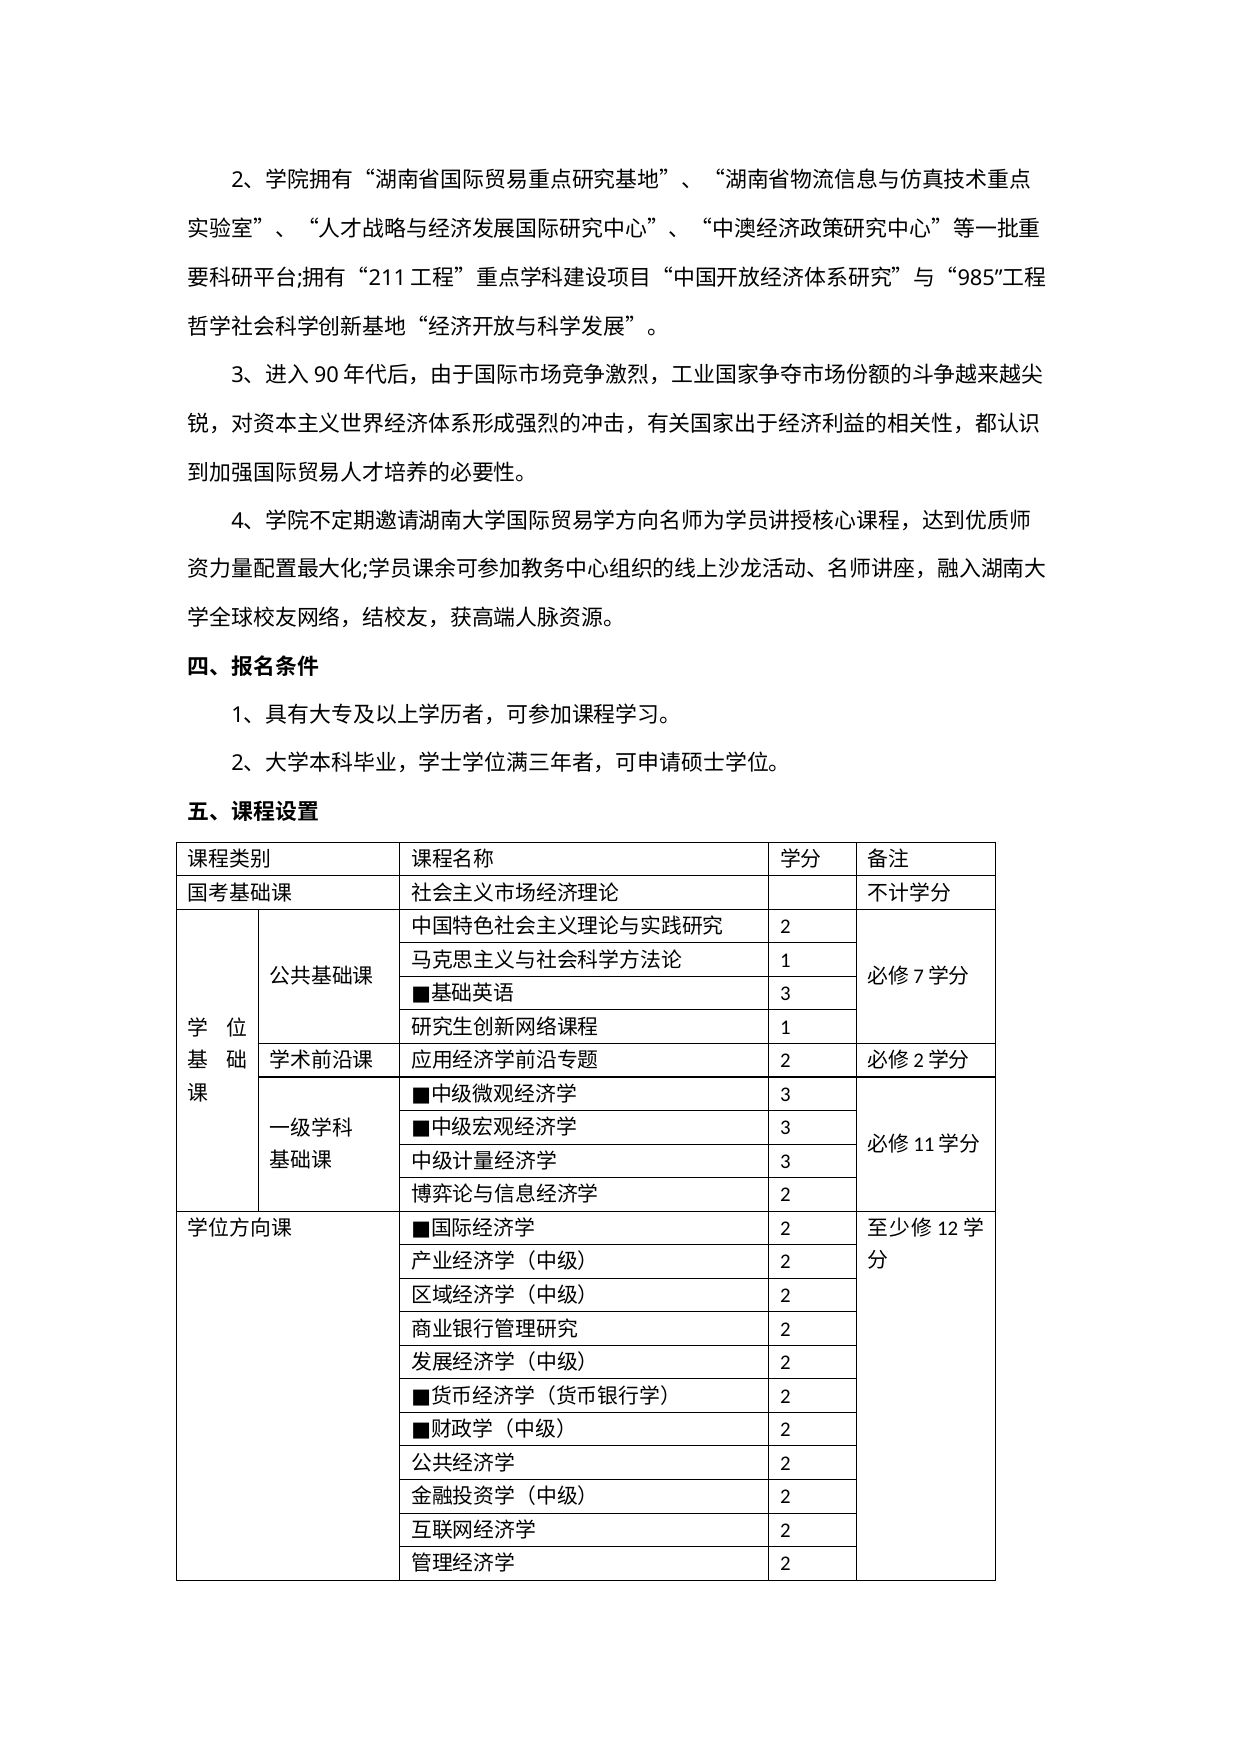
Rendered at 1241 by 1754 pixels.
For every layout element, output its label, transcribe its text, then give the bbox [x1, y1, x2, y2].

table_header 备注 [857, 843, 995, 875]
table_cell 2 [769, 1514, 856, 1546]
table_header 学分 [769, 843, 856, 875]
table_cell 中级计量经济学 [400, 1145, 768, 1177]
table_cell 2 [769, 910, 856, 942]
table_cell 学位方向课 [177, 1212, 399, 1579]
table_cell 1 [769, 943, 856, 976]
table_cell 不计学分 [857, 876, 995, 909]
table_cell 3 [769, 977, 856, 1009]
table_cell 2 [769, 1312, 856, 1345]
table_cell 必修7学分 [857, 910, 995, 1043]
table_cell 学位基础课 [177, 910, 258, 1211]
table_cell 管理经济学 [400, 1547, 768, 1579]
table_cell 3 [769, 1145, 856, 1177]
table_cell ■国际经济学 [400, 1212, 768, 1244]
table_header 课程类别 [177, 843, 399, 875]
text 2、学院拥有“湖南省国际贸易重点研究基地”、“湖南省物流信息与仿真技术重点实验室”、“人才战略与经济发展国际研究中心”、“中澳经济政策研究中心”等一批重要科研平台;拥有“211工程”重点学科建设项目“中国开放经济体系研究”与“985”工程哲学社会科学创新基地“经济开放与科学发展”。 [187, 162, 1053, 341]
table_cell 区域经济学（中级） [400, 1279, 768, 1311]
text 3、进入90年代后，由于国际市场竞争激烈，工业国家争夺市场份额的斗争越来越尖锐，对资本主义世界经济体系形成强烈的冲击，有关国家出于经济利益的相关性，都认识到加强国际贸易人才培养的必要性。 [187, 357, 1053, 487]
table_cell 必修11学分 [857, 1078, 995, 1211]
table_cell ■基础英语 [400, 977, 768, 1009]
table_cell 金融投资学（中级） [400, 1480, 768, 1512]
table_cell 产业经济学（中级） [400, 1245, 768, 1278]
table_cell ■中级宏观经济学 [400, 1111, 768, 1143]
table_cell 2 [769, 1480, 856, 1512]
table_cell 公共经济学 [400, 1446, 768, 1479]
table_cell 必修2学分 [857, 1044, 995, 1076]
table_cell 中国特色社会主义理论与实践研究 [400, 910, 768, 942]
table_cell 商业银行管理研究 [400, 1312, 768, 1345]
table_cell 2 [769, 1547, 856, 1579]
table_cell ■财政学（中级） [400, 1413, 768, 1445]
table_cell 1 [769, 1010, 856, 1043]
table_cell 一级学科 基础课 [259, 1078, 399, 1211]
table_cell [769, 876, 856, 909]
text 1、具有大专及以上学历者，可参加课程学习。 [187, 697, 1053, 729]
text 4、学院不定期邀请湖南大学国际贸易学方向名师为学员讲授核心课程，达到优质师资力量配置最大化;学员课余可参加教务中心组织的线上沙龙活动、名师讲座，融入湖南大学全球校友网络，结校友，获高端人脉资源。 [187, 502, 1053, 632]
table_cell 至少修12学分 [857, 1212, 995, 1579]
table_cell 3 [769, 1111, 856, 1143]
table_cell 研究生创新网络课程 [400, 1010, 768, 1043]
table_cell 2 [769, 1379, 856, 1412]
table_cell 3 [769, 1078, 856, 1110]
table_cell 应用经济学前沿专题 [400, 1044, 768, 1076]
text 四、报名条件 [187, 648, 1053, 681]
table_cell 公共基础课 [259, 910, 399, 1043]
table_cell 互联网经济学 [400, 1514, 768, 1546]
text 2、大学本科毕业，学士学位满三年者，可申请硕士学位。 [187, 745, 1053, 777]
table_cell 2 [769, 1245, 856, 1278]
table_cell 国考基础课 [177, 876, 399, 909]
table_cell ■货币经济学（货币银行学） [400, 1379, 768, 1412]
table_cell ■中级微观经济学 [400, 1078, 768, 1110]
table_cell 社会主义市场经济理论 [400, 876, 768, 909]
table_cell 2 [769, 1178, 856, 1211]
table_cell 2 [769, 1413, 856, 1445]
table_header 课程名称 [400, 843, 768, 875]
table_cell 2 [769, 1279, 856, 1311]
text 五、课程设置 [187, 793, 1053, 826]
table_cell 2 [769, 1346, 856, 1378]
table_cell 博弈论与信息经济学 [400, 1178, 768, 1211]
table_cell 马克思主义与社会科学方法论 [400, 943, 768, 976]
table_cell 2 [769, 1446, 856, 1479]
table_cell 2 [769, 1212, 856, 1244]
table_cell 2 [769, 1044, 856, 1076]
table_cell 学术前沿课 [259, 1044, 399, 1076]
table_cell 发展经济学（中级） [400, 1346, 768, 1378]
